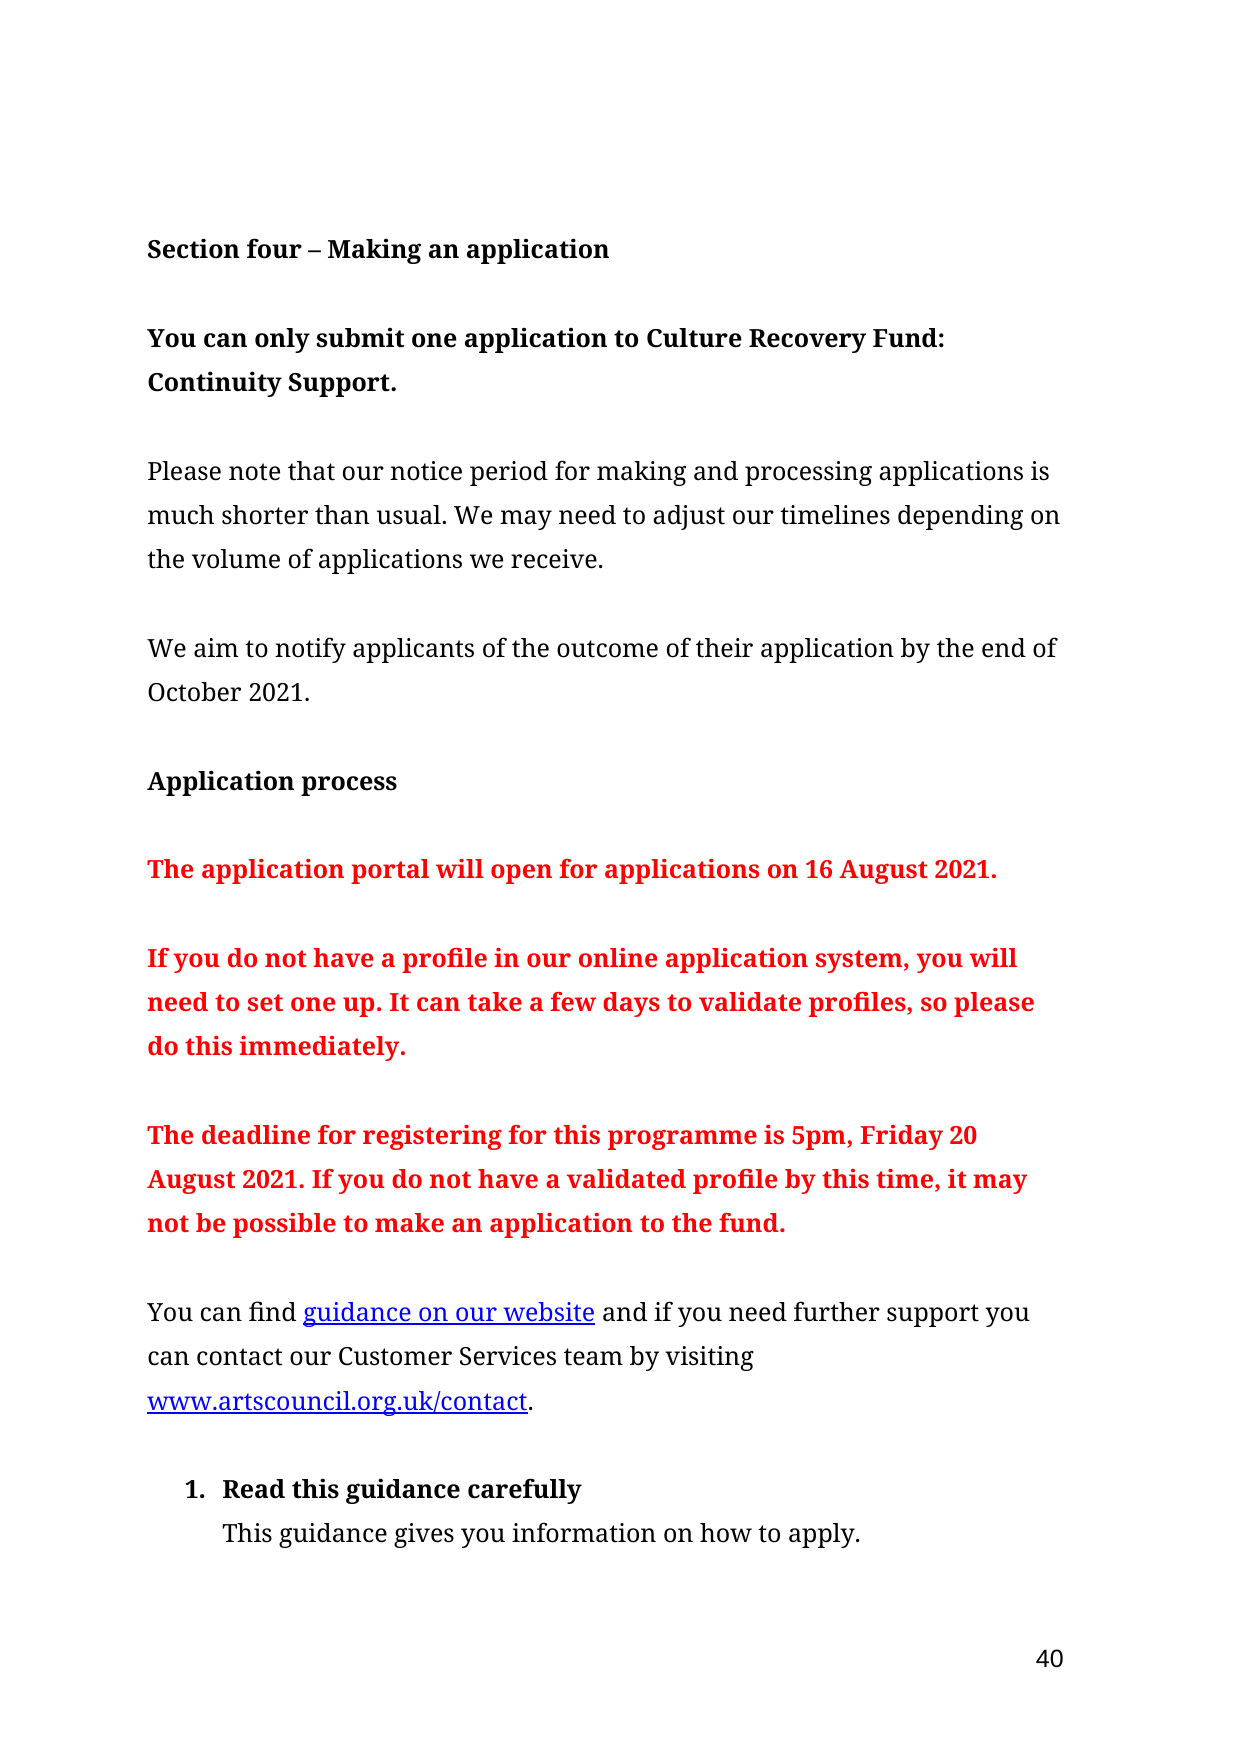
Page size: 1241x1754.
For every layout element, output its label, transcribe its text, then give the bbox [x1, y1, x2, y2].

text We aim to notify applicants of the outcome of their application by the end of October 2021. [147, 631, 1063, 709]
text The deadline for registering for this programme is 5pm, Friday 20 August 2021. If you do not have a validated profile by this time, it may not be possible to make an application to the fund. [147, 1118, 1063, 1240]
text Please note that our notice period for making and processing applications is much shorter than usual. We may need to adjust our timelines depending on the volume of applications we receive. [147, 453, 1063, 576]
text The application portal will open for applications on 16 August 2021. [147, 852, 1063, 886]
list Read this guidance carefully This guidance gives you information on how to apply. [184, 1472, 1063, 1550]
subtitle Section four – Making an application [147, 232, 1063, 266]
text If you do not have a profile in our online application system, you will need to set one up. It can take a few days to validate profiles, so please do this immediately. [147, 941, 1063, 1063]
text You can find guidance on our website and if you need further support you can contact our Customer Services team by visiting www.artscouncil.org.uk/contact. [147, 1295, 1063, 1417]
subtitle Application process [147, 763, 1063, 797]
text You can only submit one application to Culture Recovery Fund: Continuity Support. [147, 321, 1063, 399]
